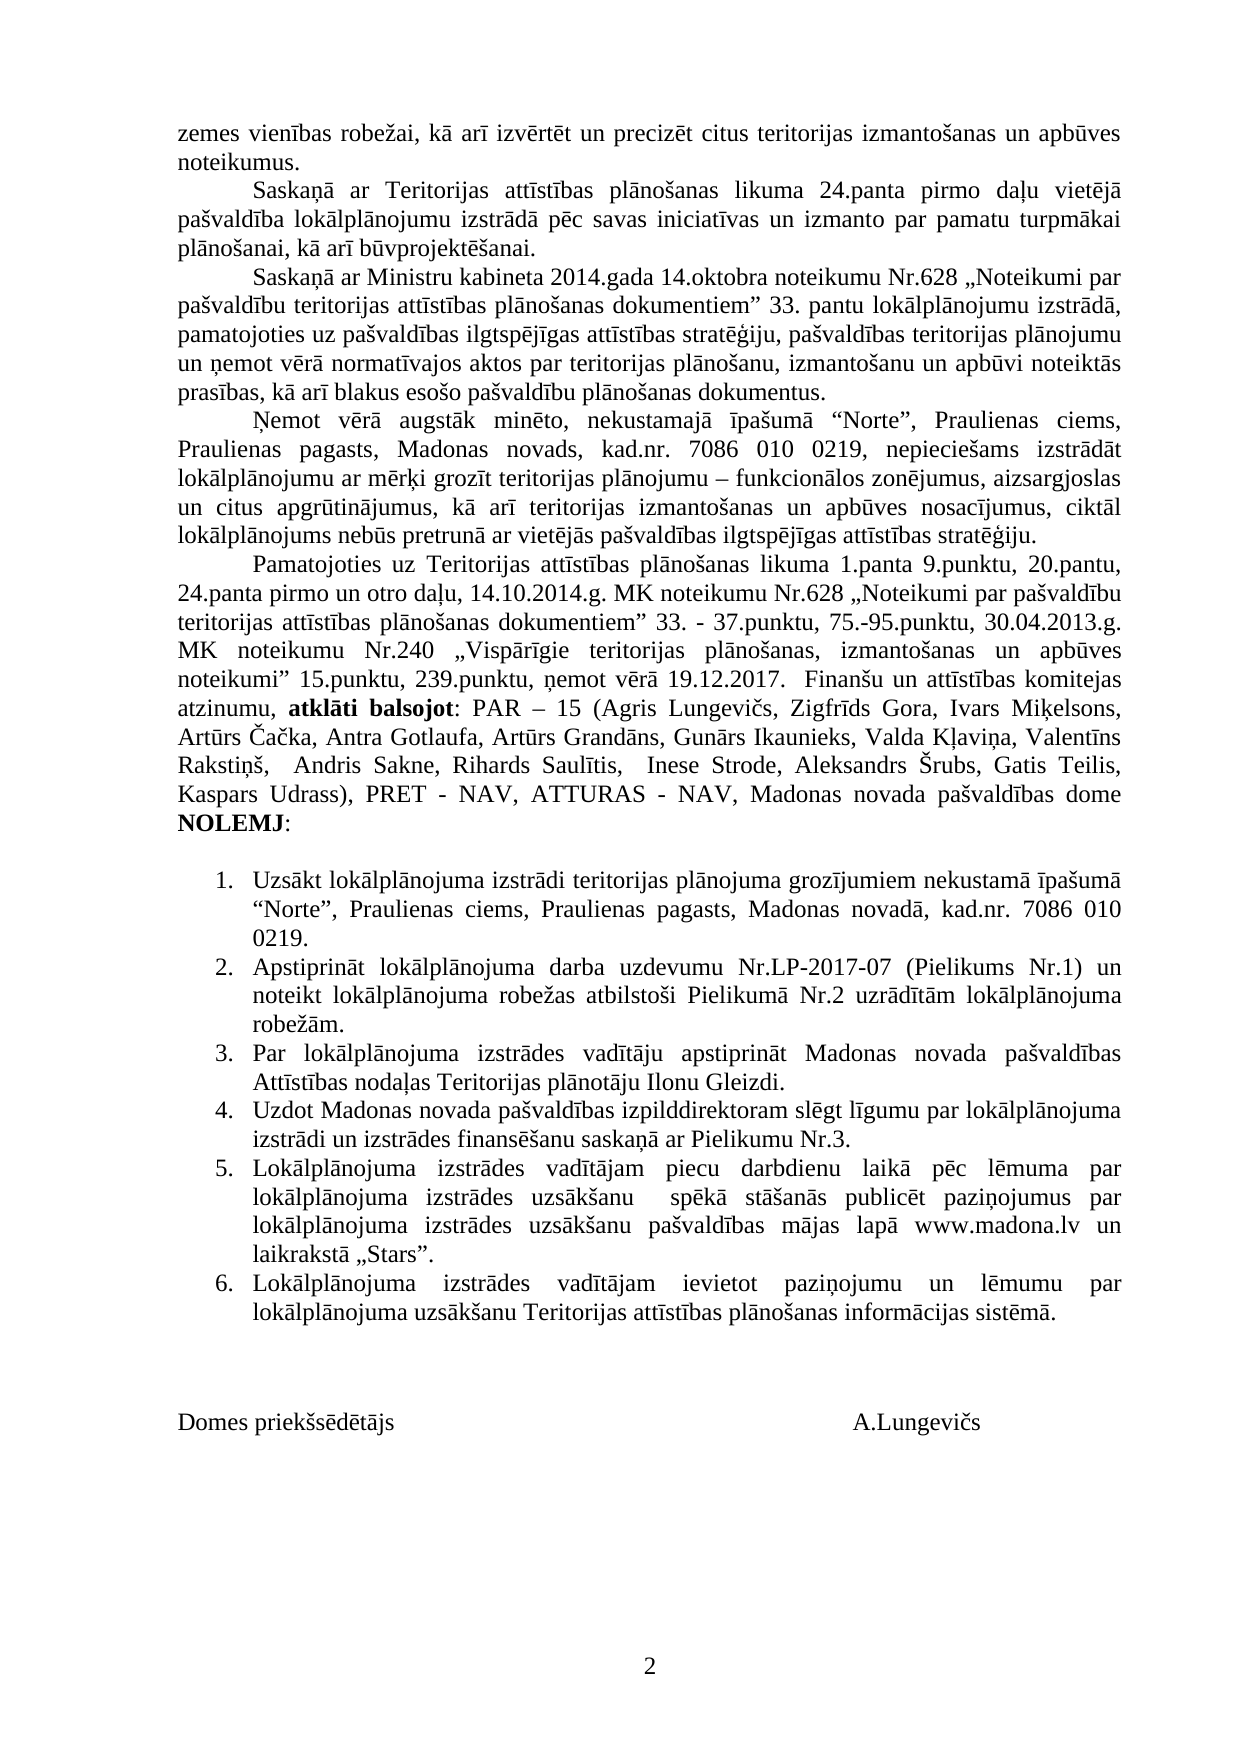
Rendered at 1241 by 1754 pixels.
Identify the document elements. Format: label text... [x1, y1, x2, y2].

list Lokālplānojuma izstrādes vadītājam piecu darbdienu laikā pēc lēmuma par lokālplānojuma izstrādes uzsākšanu spēkā stāšanās publicēt paziņojumus par lokālplānojuma izstrādes uzsākšanu pašvaldības mājas lapā www.madona.lv un laikrakstā „Stars”. [215, 1153, 1122, 1268]
list Lokālplānojuma izstrādes vadītājam ievietot paziņojumu un lēmumu par lokālplānojuma uzsākšanu Teritorijas attīstības plānošanas informācijas sistēmā. [215, 1268, 1122, 1326]
text Pamatojoties uz Teritorijas attīstības plānošanas likuma 1.panta 9.punktu, 20.pantu, 24.panta pirmo un otro daļu, 14.10.2014.g. MK noteikumu Nr.628 „Noteikumi par pašvaldību teritorijas attīstības plānošanas dokumentiem” 33. - 37.punktu, 75.-95.punktu, 30.04.2013.g. MK noteikumu Nr.240 „Vispārīgie teritorijas plānošanas, izmantošanas un apbūves noteikumi” 15.punktu, 239.punktu, ņemot vērā 19.12.2017. Finanšu un attīstības komitejas atzinumu, atklāti balsojot: PAR – 15 (Agris Lungevičs, Zigfrīds Gora, Ivars Miķelsons, Artūrs Čačka, Antra Gotlaufa, Artūrs Grandāns, Gunārs Ikaunieks, Valda Kļaviņa, Valentīns Rakstiņš, Andris Sakne, Rihards Saulītis, Inese Strode, Aleksandrs Šrubs, Gatis Teilis, Kaspars Udrass), PRET - NAV, ATTURAS - NAV, Madonas novada pašvaldības dome NOLEMJ: [177, 549, 1122, 837]
text Saskaņā ar Ministru kabineta 2014.gada 14.oktobra noteikumu Nr.628 „Noteikumi par pašvaldību teritorijas attīstības plānošanas dokumentiem” 33. pantu lokālplānojumu izstrādā, pamatojoties uz pašvaldības ilgtspējīgas attīstības stratēģiju, pašvaldības teritorijas plānojumu un ņemot vērā normatīvajos aktos par teritorijas plānošanu, izmantošanu un apbūvi noteiktās prasības, kā arī blakus esošo pašvaldību plānošanas dokumentus. [177, 262, 1122, 406]
text Ņemot vērā augstāk minēto, nekustamajā īpašumā “Norte”, Praulienas ciems, Praulienas pagasts, Madonas novads, kad.nr. 7086 010 0219, nepieciešams izstrādāt lokālplānojumu ar mērķi grozīt teritorijas plānojumu – funkcionālos zonējumus, aizsargjoslas un citus apgrūtinājumus, kā arī teritorijas izmantošanas un apbūves nosacījumus, ciktāl lokālplānojums nebūs pretrunā ar vietējās pašvaldības ilgtspējīgas attīstības stratēģiju. [177, 406, 1122, 549]
text Domes priekšsēdētājs A.Lungevičs [177, 1407, 1122, 1436]
list Apstiprināt lokālplānojuma darba uzdevumu Nr.LP-2017-07 (Pielikums Nr.1) un noteikt lokālplānojuma robežas atbilstoši Pielikumā Nr.2 uzrādītām lokālplānojuma robežām. [215, 952, 1122, 1038]
list Uzdot Madonas novada pašvaldības izpilddirektoram slēgt līgumu par lokālplānojuma izstrādi un izstrādes finansēšanu saskaņā ar Pielikumu Nr.3. [215, 1096, 1122, 1153]
list Uzsākt lokālplānojuma izstrādi teritorijas plānojuma grozījumiem nekustamā īpašumā “Norte”, Praulienas ciems, Praulienas pagasts, Madonas novadā, kad.nr. 7086 010 0219. [215, 866, 1122, 952]
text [177, 118, 1122, 176]
text Saskaņā ar Teritorijas attīstības plānošanas likuma 24.panta pirmo daļu vietējā pašvaldība lokālplānojumu izstrādā pēc savas iniciatīvas un izmanto par pamatu turpmākai plānošanai, kā arī būvprojektēšanai. [177, 176, 1122, 262]
list Par lokālplānojuma izstrādes vadītāju apstiprināt Madonas novada pašvaldības Attīstības nodaļas Teritorijas plānotāju Ilonu Gleizdi. [215, 1038, 1122, 1096]
